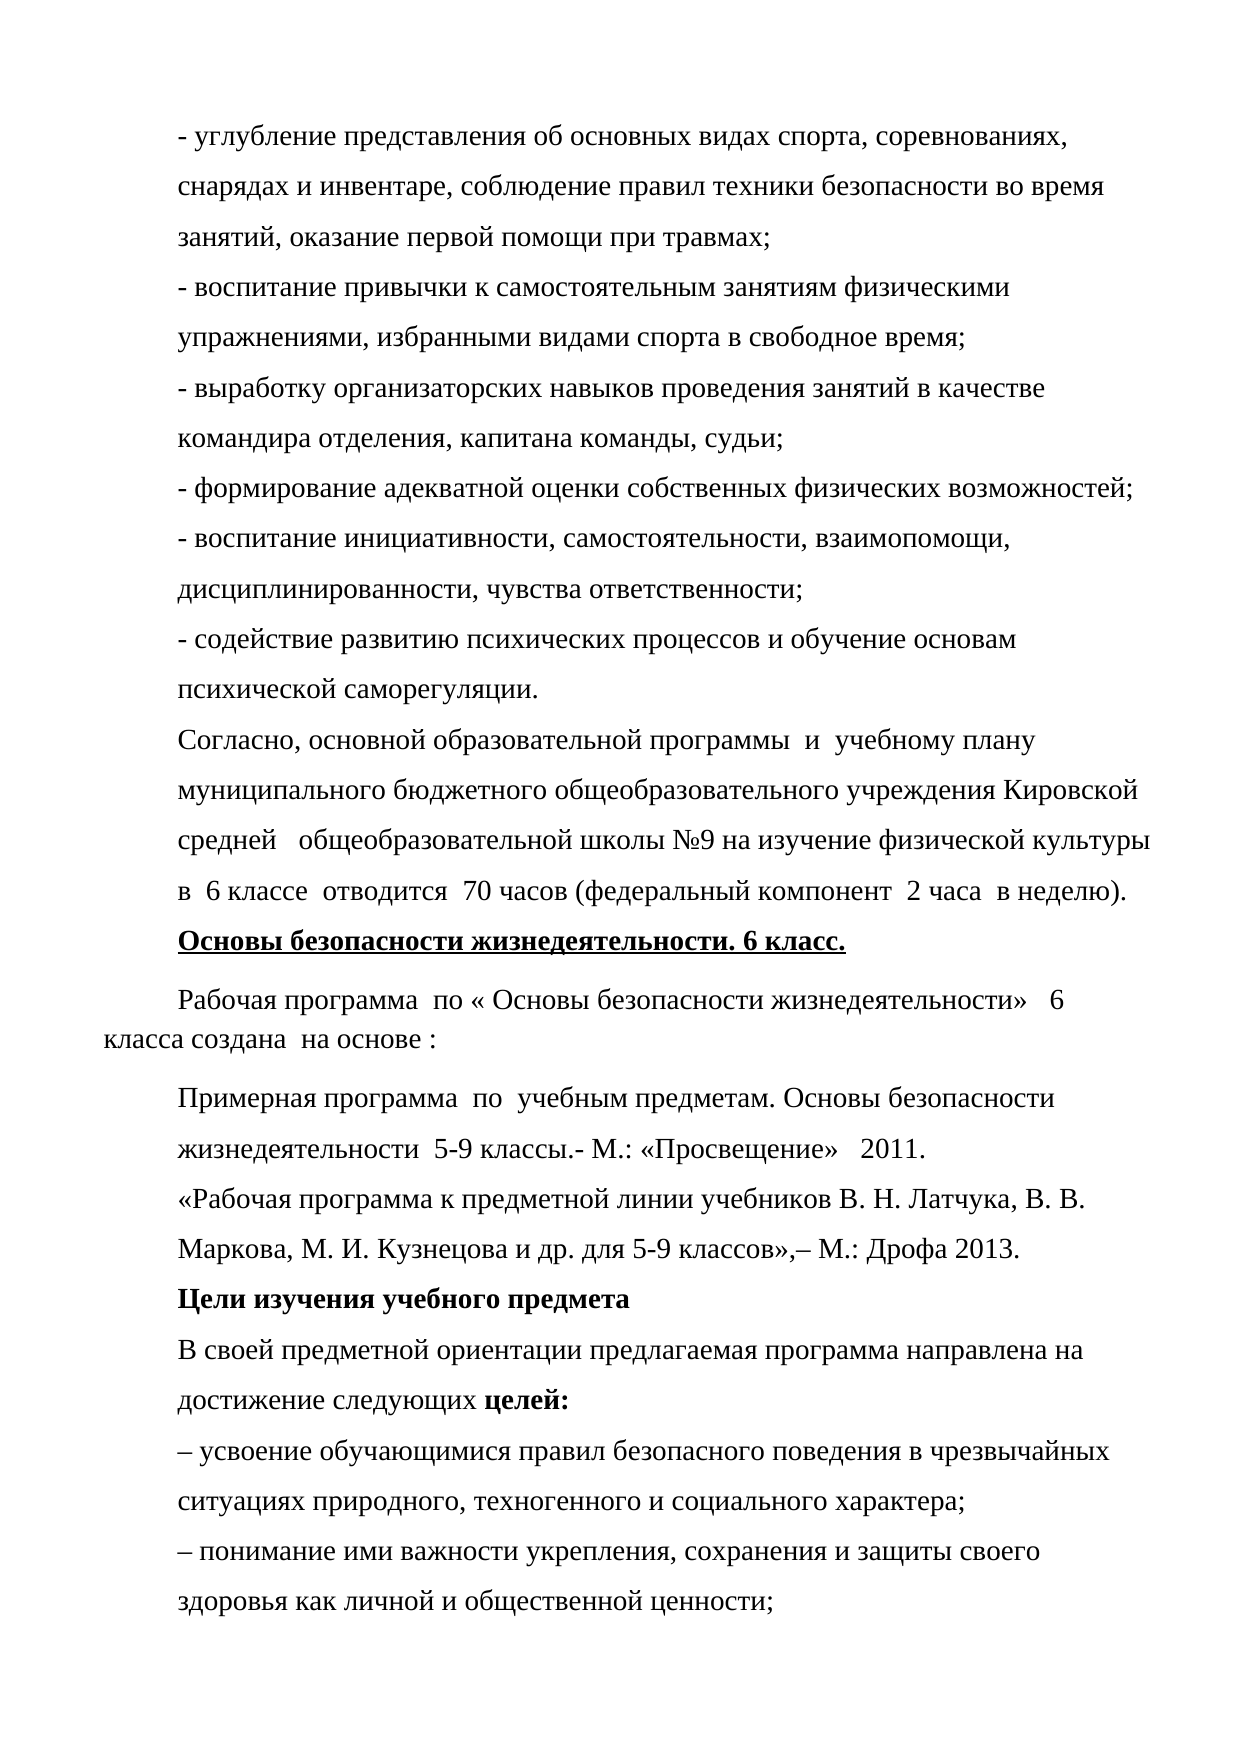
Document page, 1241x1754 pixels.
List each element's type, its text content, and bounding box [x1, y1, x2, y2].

text Рабочая программа по « Основы безопасности жизнедеятельности» 6 класса создана на основе : [103, 982, 1152, 1054]
text - воспитание привычки к самостоятельным занятиям физическими упражнениями, избранными видами спорта в свободное время; [177, 269, 1152, 353]
text В своей предметной ориентации предлагаемая программа направлена на достижение следующих целей: [177, 1332, 1152, 1416]
text - формирование адекватной оценки собственных физических возможностей; [177, 470, 1152, 504]
text Согласно, основной образовательной программы и учебному плану муниципального бюджетного общеобразовательного учреждения Кировской средней общеобразовательной школы №9 на изучение физической культуры в 6 классе отводится 70 часов (федеральный компонент 2 часа в неделю). [177, 722, 1152, 906]
text Примерная программа по учебным предметам. Основы безопасности жизнедеятельности 5-9 классы.- М.: «Просвещение» 2011. [177, 1080, 1152, 1164]
text Цели изучения учебного предмета [177, 1282, 1152, 1315]
text «Рабочая программа к предметной линии учебников В. Н. Латчука, В. В. Маркова, М. И. Кузнецова и др. для 5-9 классов»,– М.: Дрофа 2013. [177, 1181, 1152, 1265]
text – понимание ими важности укрепления, сохранения и защиты своего здоровья как личной и общественной ценности; [177, 1533, 1152, 1617]
text Основы безопасности жизнедеятельности. 6 класс. [103, 923, 1152, 957]
text - углубление представления об основных видах спорта, соревнованиях, снарядах и инвентаре, соблюдение правил техники безопасности во время занятий, оказание первой помощи при травмах; [177, 118, 1152, 252]
text - воспитание инициативности, самостоятельности, взаимопомощи, дисциплинированности, чувства ответственности; [177, 521, 1152, 604]
text - выработку организаторских навыков проведения занятий в качестве командира отделения, капитана команды, судьи; [177, 370, 1152, 453]
text – усвоение обучающимися правил безопасного поведения в чрезвычайных ситуациях природного, техногенного и социального характера; [177, 1433, 1152, 1516]
text - содействие развитию психических процессов и обучение основам психической саморегуляции. [177, 621, 1152, 705]
